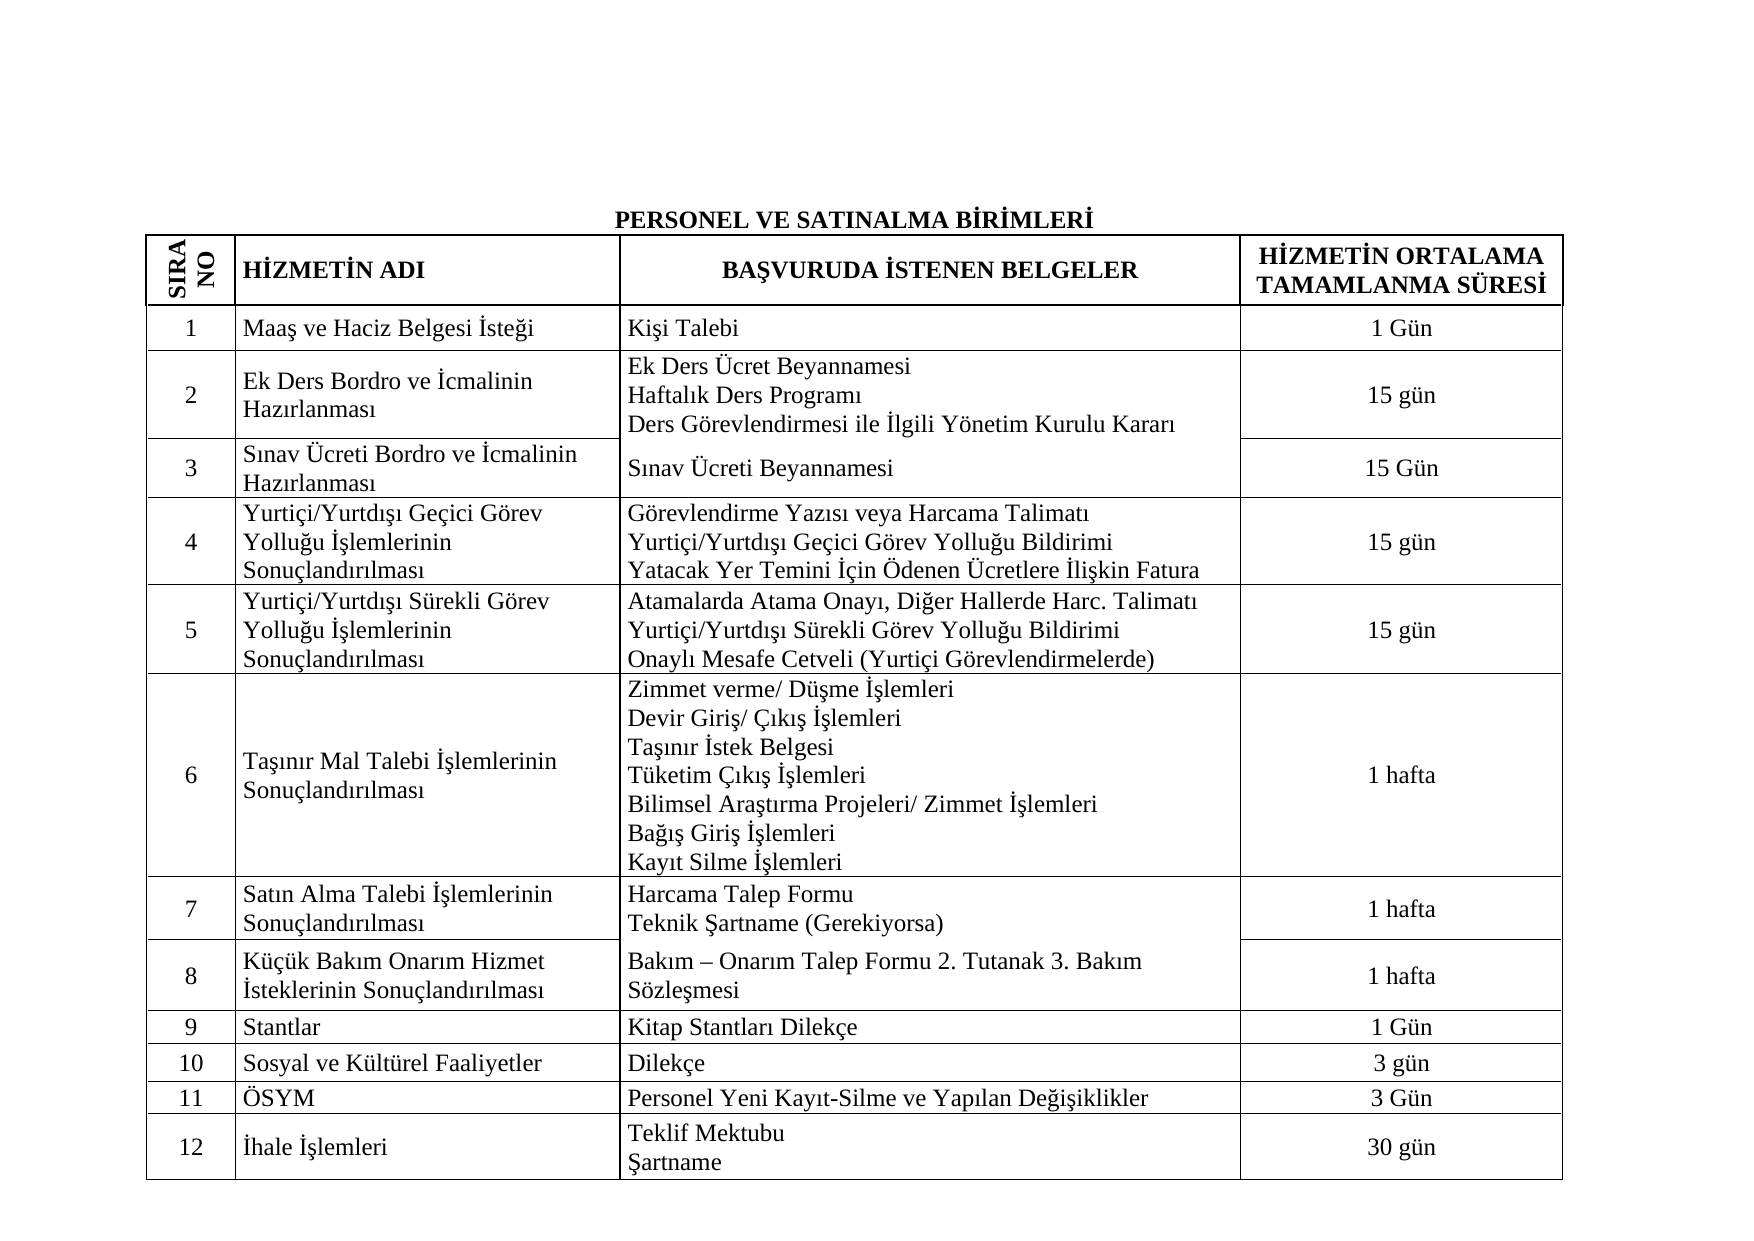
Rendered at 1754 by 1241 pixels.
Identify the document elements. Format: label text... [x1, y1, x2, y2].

table_cell 9 [147, 1011, 235, 1043]
table_cell ÖSYM [236, 1082, 619, 1113]
table_cell Bakım – Onarım Talep Formu 2. Tutanak 3. Bakım Sözleşmesi [621, 939, 1240, 1010]
table_cell 1 Gün [1241, 304, 1562, 350]
table_cell SIRA NO [147, 236, 234, 303]
table_cell Görevlendirme Yazısı veya Harcama Talimatı Yurtiçi/Yurtdışı Geçici Görev Yolluğu Bildirimi Yatacak Yer Temini İçin Ödenen Ücretlere İlişkin Fatura [621, 498, 1240, 584]
table_cell Yurtiçi/Yurtdışı Geçici Görev Yolluğu İşlemlerinin Sonuçlandırılması [236, 498, 619, 584]
table_cell 11 [147, 1082, 235, 1113]
table_cell 15 gün [1241, 584, 1562, 673]
table_cell Ek Ders Ücret Beyannamesi Haftalık Ders Programı Ders Görevlendirmesi ile İlgili Yönetim Kurulu Kararı [621, 351, 1240, 438]
table_cell BAŞVURUDA İSTENEN BELGELER [621, 236, 1239, 303]
table_cell 2 [147, 351, 235, 438]
table_cell 1 [147, 305, 235, 350]
table_cell 8 [147, 940, 235, 1010]
table_cell Dilekçe [621, 1044, 1240, 1081]
table_cell 3 [147, 439, 235, 497]
table_cell Stantlar [236, 1011, 619, 1043]
table_cell 3 Gün [1241, 1081, 1562, 1113]
table_cell 1 hafta [1241, 876, 1562, 939]
table_cell Kişi Talebi [621, 306, 1240, 350]
table_cell 5 [147, 585, 235, 673]
table_cell HİZMETİN ORTALAMA TAMAMLANMA SÜRESİ [1241, 236, 1562, 303]
table_cell 12 [147, 1114, 235, 1179]
table_cell Sosyal ve Kültürel Faaliyetler [236, 1044, 619, 1081]
table_cell Satın Alma Talebi İşlemlerinin Sonuçlandırılması [236, 877, 619, 939]
table_cell 15 gün [1241, 497, 1562, 584]
table_cell Sınav Ücreti Beyannamesi [621, 438, 1240, 497]
table_cell Harcama Talep Formu Teknik Şartname (Gerekiyorsa) [621, 877, 1240, 939]
table_cell Personel Yeni Kayıt-Silme ve Yapılan Değişiklikler [621, 1082, 1240, 1113]
table_cell Yurtiçi/Yurtdışı Sürekli Görev Yolluğu İşlemlerinin Sonuçlandırılması [236, 585, 619, 673]
table_cell 1 hafta [1241, 673, 1562, 876]
table_cell 4 [147, 498, 235, 584]
table_cell 6 [147, 674, 235, 876]
table_cell 15 gün [1241, 350, 1562, 438]
table_cell HİZMETİN ADI [236, 236, 619, 303]
table_cell Taşınır Mal Talebi İşlemlerinin Sonuçlandırılması [236, 674, 619, 876]
table_cell Sınav Ücreti Bordro ve İcmalinin Hazırlanması [236, 439, 619, 497]
table_cell 1 hafta [1241, 939, 1562, 1010]
table_cell Kitap Stantları Dilekçe [621, 1011, 1240, 1043]
table_cell 1 Gün [1241, 1010, 1562, 1043]
table_cell Teklif Mektubu Şartname [621, 1114, 1240, 1179]
table_cell Ek Ders Bordro ve İcmalinin Hazırlanması [236, 351, 619, 438]
table_cell Zimmet verme/ Düşme İşlemleri Devir Giriş/ Çıkış İşlemleri Taşınır İstek Belgesi Tüketim Çıkış İşlemleri Bilimsel Araştırma Projeleri/ Zimmet İşlemleri Bağış Giriş İşlemleri Kayıt Silme İşlemleri [621, 674, 1240, 876]
table_cell 3 gün [1241, 1043, 1562, 1081]
table_cell Atamalarda Atama Onayı, Diğer Hallerde Harc. Talimatı Yurtiçi/Yurtdışı Sürekli Görev Yolluğu Bildirimi Onaylı Mesafe Cetveli (Yurtiçi Görevlendirmelerde) [621, 585, 1240, 673]
table_cell 15 Gün [1241, 438, 1562, 497]
table_cell PERSONEL VE SATINALMA BİRİMLERİ [146, 148, 1563, 234]
table_cell 10 [147, 1044, 235, 1081]
table_cell Maaş ve Haciz Belgesi İsteği [236, 306, 619, 350]
table_cell 30 gün [1241, 1113, 1562, 1179]
table_cell 7 [147, 877, 235, 939]
table_cell İhale İşlemleri [236, 1114, 619, 1179]
table_cell Küçük Bakım Onarım Hizmet İsteklerinin Sonuçlandırılması [236, 940, 619, 1010]
